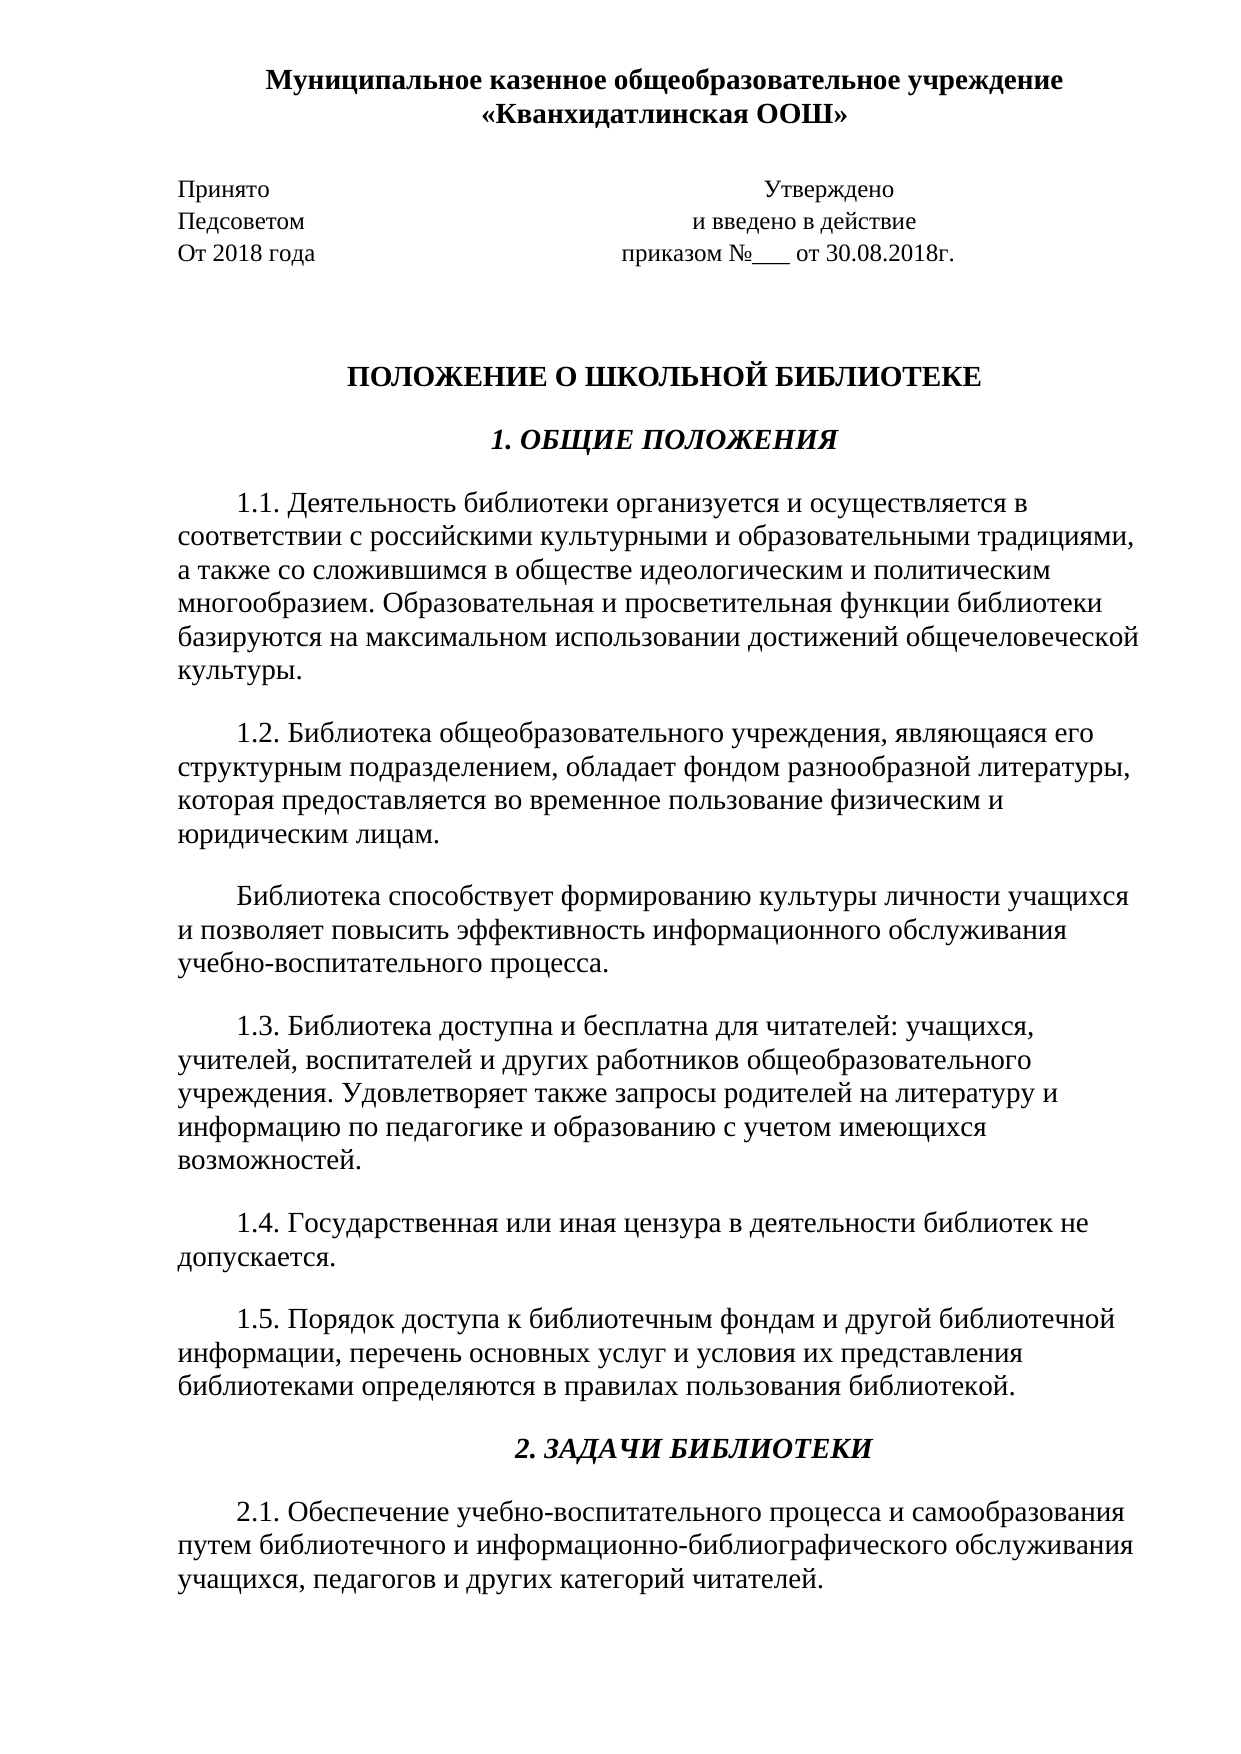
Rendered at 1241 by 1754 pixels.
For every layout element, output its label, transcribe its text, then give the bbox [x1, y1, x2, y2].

text 1.5. Порядок доступа к библиотечным фондам и другой библиотечной информации, перечень основных услуг и условия их представления библиотеками определяются в правилах пользования библиотекой. [177, 1301, 1152, 1402]
text 1.4. Государственная или иная цензура в деятельности библиотек не допускается. [177, 1205, 1152, 1272]
text 1.3. Библиотека доступна и бесплатна для читателей: учащихся, учителей, воспитателей и других работников общеобразовательного учреждения. Удовлетворяет также запросы родителей на литературу и информацию по педагогике и образованию с учетом имеющихся возможностей. [177, 1008, 1152, 1176]
text Педсоветом и введено в действие [177, 206, 1152, 234]
text Принято Утверждено [177, 174, 1152, 203]
text 2. ЗАДАЧИ БИБЛИОТЕКИ [177, 1431, 1152, 1465]
text Муниципальное казенное общеобразовательное учреждение «Кванхидатлинская ООШ» [177, 62, 1152, 129]
text 1.2. Библиотека общеобразовательного учреждения, являющаяся его структурным подразделением, обладает фондом разнообразной литературы, которая предоставляется во временное пользование физическим и юридическим лицам. [177, 715, 1152, 849]
text ПОЛОЖЕНИЕ О ШКОЛЬНОЙ БИБЛИОТЕКЕ [177, 359, 1152, 393]
text 1.1. Деятельность библиотеки организуется и осуществляется в соответствии с российскими культурными и образовательными традициями, а также со сложившимся в обществе идеологическим и политическим многообразием. Образовательная и просветительная функции библиотеки базируются на максимальном использовании достижений общечеловеческой культуры. [177, 485, 1152, 686]
text Библиотека способствует формированию культуры личности учащихся и позволяет повысить эффективность информационного обслуживания учебно-воспитательного процесса. [177, 878, 1152, 979]
text 2.1. Обеспечение учебно-воспитательного процесса и самообразования путем библиотечного и информационно-библиографического обслуживания учащихся, педагогов и других категорий читателей. [177, 1494, 1152, 1594]
text От 2018 года приказом №___ от 30.08.2018г. [177, 238, 1152, 266]
text 1. ОБЩИЕ ПОЛОЖЕНИЯ [177, 422, 1152, 456]
